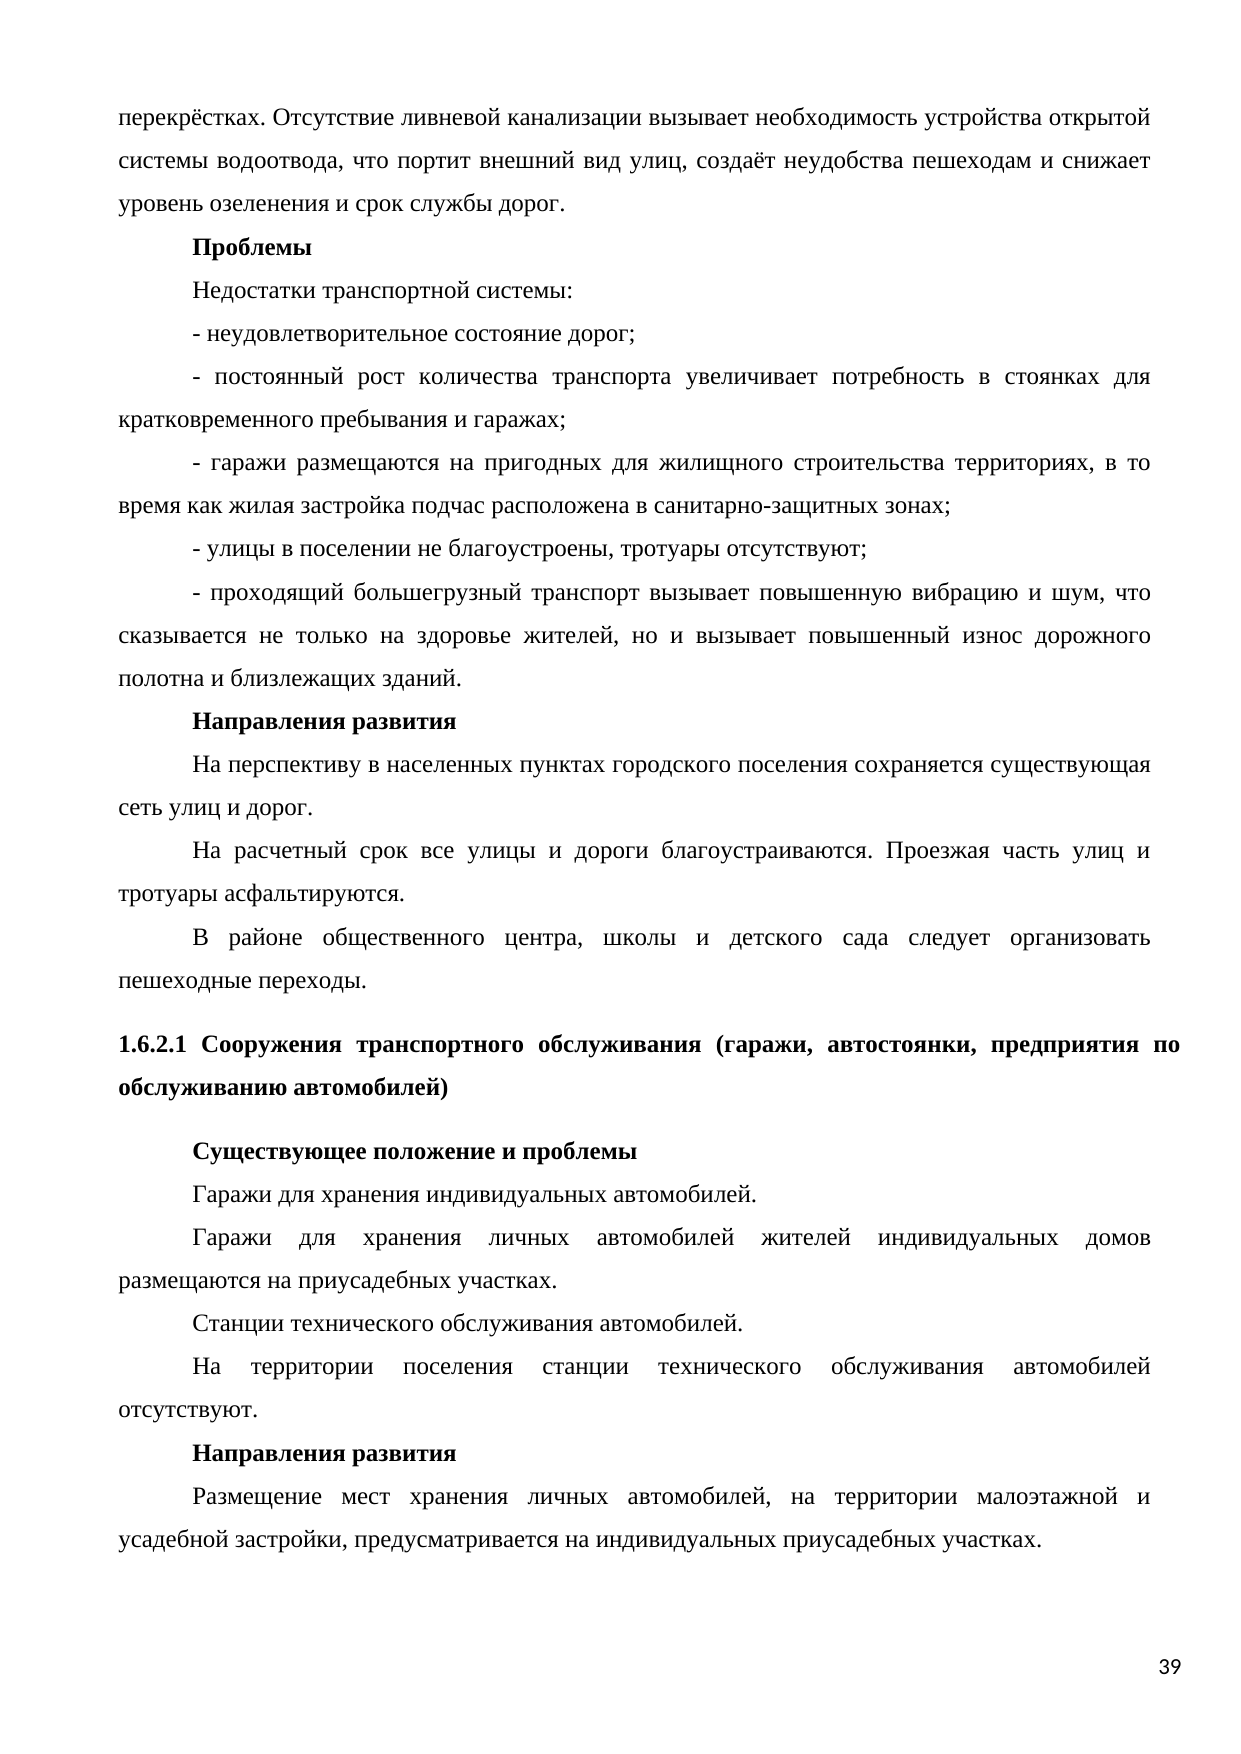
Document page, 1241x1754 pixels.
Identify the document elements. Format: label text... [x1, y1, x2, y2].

text - проходящий большегрузный транспорт вызывает повышенную вибрацию и шум, что сказывается не только на здоровье жителей, но и вызывает повышенный износ дорожного полотна и близлежащих зданий. [118, 577, 1152, 692]
text - улицы в поселении не благоустроены, тротуары отсутствуют; [118, 533, 1152, 562]
subtitle 1.6.2.1 Сооружения транспортного обслуживания (гаражи, автостоянки, предприятия по обслуживанию автомобилей) [118, 1029, 1181, 1101]
text На территории поселения станции технического обслуживания автомобилей отсутствуют. [118, 1351, 1152, 1423]
text Гаражи для хранения личных автомобилей жителей индивидуальных домов размещаются на приусадебных участках. [118, 1222, 1152, 1294]
text Гаражи для хранения индивидуальных автомобилей. [118, 1179, 1152, 1208]
text - постоянный рост количества транспорта увеличивает потребность в стоянках для кратковременного пребывания и гаражах; [118, 361, 1152, 433]
text Размещение мест хранения личных автомобилей, на территории малоэтажной и усадебной застройки, предусматривается на индивидуальных приусадебных участках. [118, 1481, 1152, 1553]
text Недостатки транспортной системы: [118, 275, 1152, 303]
text Существующее положение и проблемы [118, 1136, 1152, 1164]
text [118, 102, 1152, 217]
text На расчетный срок все улицы и дороги благоустраиваются. Проезжая часть улиц и тротуары асфальтируются. [118, 835, 1152, 907]
text Направления развития [118, 706, 1152, 735]
text Направления развития [118, 1438, 1152, 1466]
text В районе общественного центра, школы и детского сада следует организовать пешеходные переходы. [118, 922, 1152, 993]
text Станции технического обслуживания автомобилей. [118, 1308, 1152, 1337]
text - неудовлетворительное состояние дорог; [118, 318, 1152, 347]
text На перспективу в населенных пунктах городского поселения сохраняется существующая сеть улиц и дорог. [118, 749, 1152, 821]
text Проблемы [118, 232, 1152, 260]
text - гаражи размещаются на пригодных для жилищного строительства территориях, в то время как жилая застройка подчас расположена в санитарно-защитных зонах; [118, 447, 1152, 519]
